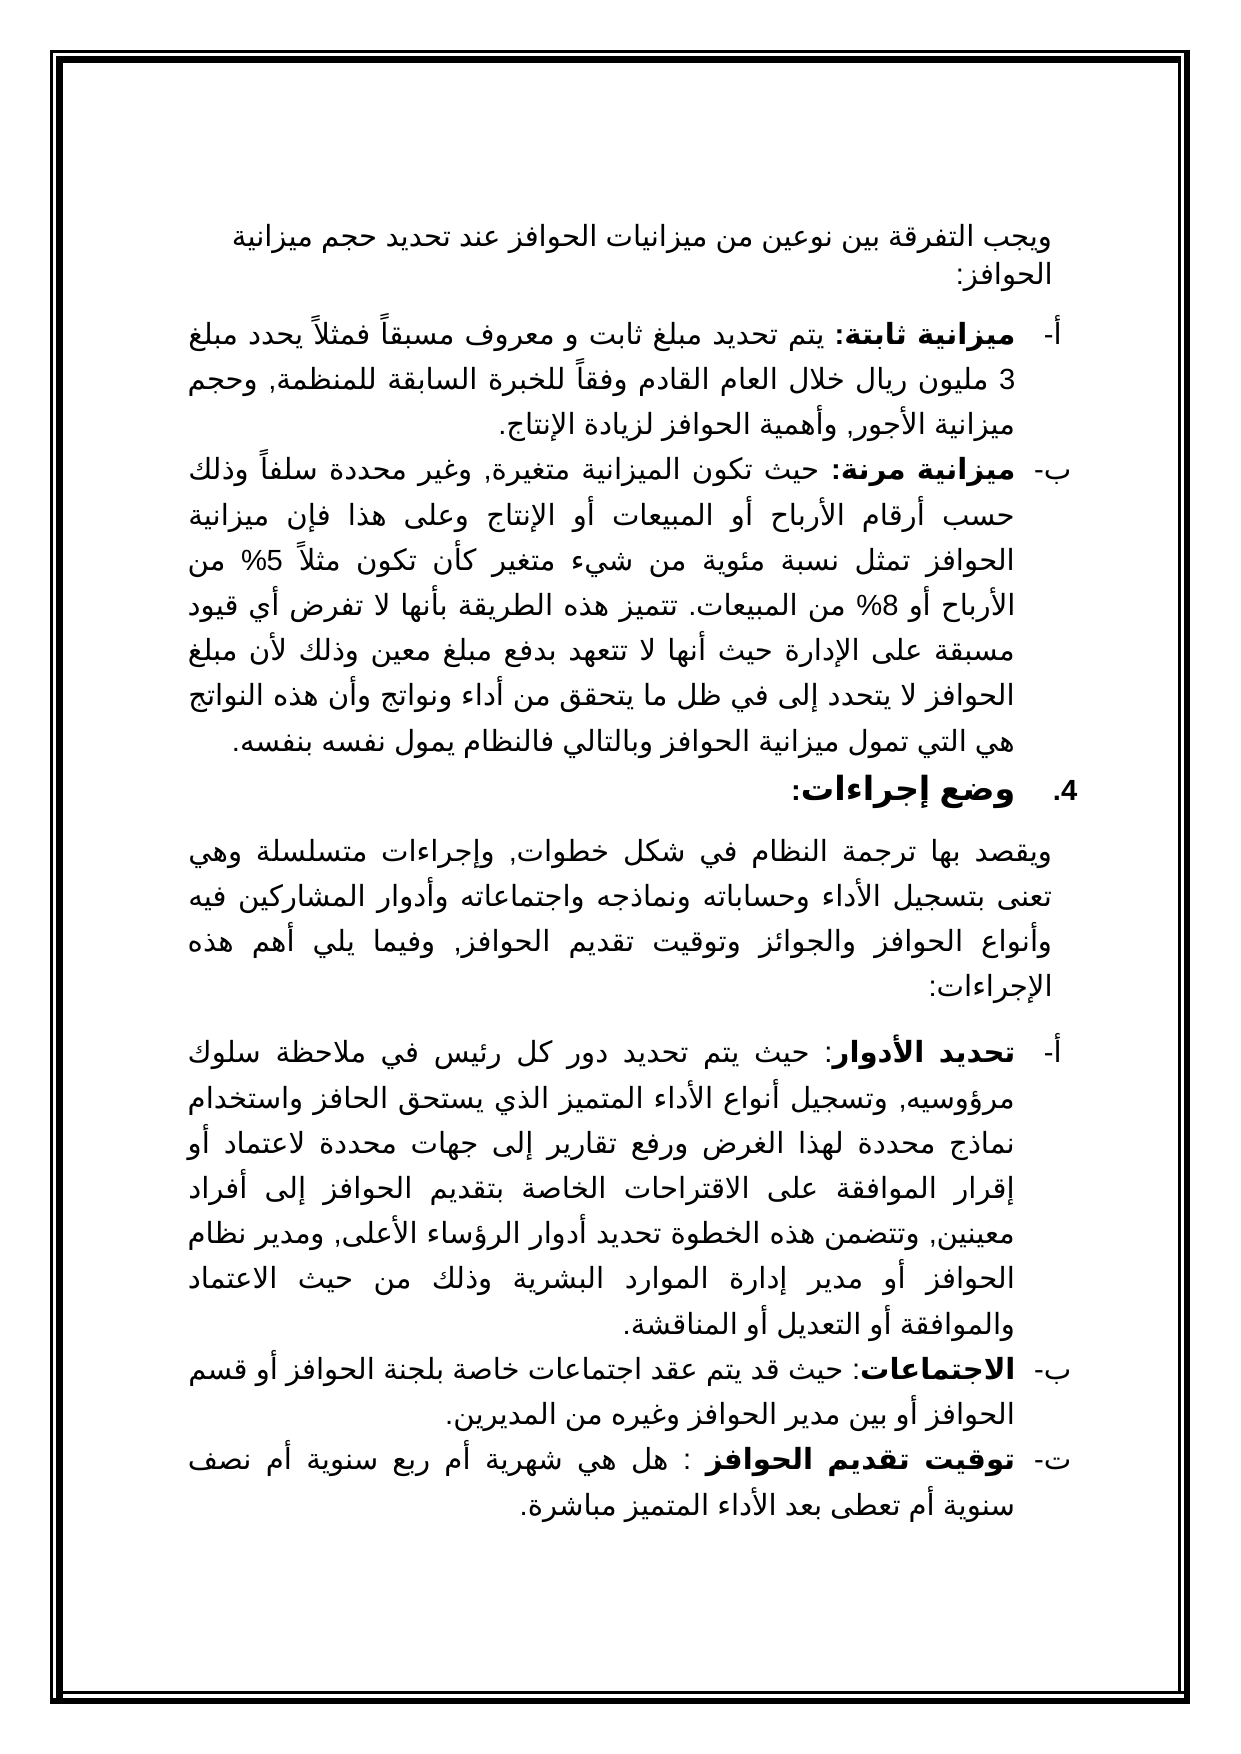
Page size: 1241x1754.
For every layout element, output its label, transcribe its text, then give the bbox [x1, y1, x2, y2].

list تحديد الأدوار: حيث يتم تحديد دور كل رئيس في ملاحظة سلوك مرؤوسيه, وتسجيل أنواع الأداء المتميز الذي يستحق الحافز واستخدام نماذج محددة لهذا الغرض ورفع تقارير إلى جهات محددة لاعتماد أو إقرار الموافقة على الاقتراحات الخاصة بتقديم الحوافز إلى أفراد معينين, وتتضمن هذه الخطوة تحديد أدوار الرؤساء الأعلى, ومدير نظام الحوافز أو مدير إدارة الموارد البشرية وذلك من حيث الاعتماد والموافقة أو التعديل أو المناقشة. [187, 1036, 1053, 1340]
text ويجب التفرقة بين نوعين من ميزانيات الحوافز عند تحديد حجم ميزانية الحوافز: [187, 219, 1053, 291]
list توقيت تقديم الحوافز : هل هي شهرية أم ربع سنوية أم نصف سنوية أم تعطى بعد الأداء المتميز مباشرة. [187, 1442, 1053, 1521]
list وضع إجراءات: [187, 769, 1053, 807]
list ميزانية مرنة: حيث تكون الميزانية متغيرة, وغير محددة سلفاً وذلك حسب أرقام الأرباح أو المبيعات أو الإنتاج وعلى هذا فإن ميزانية الحوافز تمثل نسبة مئوية من شيء متغير كأن تكون مثلاً 5% من الأرباح أو 8% من المبيعات. تتميز هذه الطريقة بأنها لا تفرض أي قيود مسبقة على الإدارة حيث أنها لا تتعهد بدفع مبلغ معين وذلك لأن مبلغ الحوافز لا يتحدد إلى في ظل ما يتحقق من أداء ونواتج وأن هذه النواتج هي التي تمول ميزانية الحوافز وبالتالي فالنظام يمول نفسه بنفسه. [187, 452, 1053, 757]
text ويقصد بها ترجمة النظام في شكل خطوات, وإجراءات متسلسلة وهي تعنى بتسجيل الأداء وحساباته ونماذجه واجتماعاته وأدوار المشاركين فيه وأنواع الحوافز والجوائز وتوقيت تقديم الحوافز, وفيما يلي أهم هذه الإجراءات: [187, 834, 1053, 1003]
list ميزانية ثابتة: يتم تحديد مبلغ ثابت و معروف مسبقاً فمثلاً يحدد مبلغ 3 مليون ريال خلال العام القادم وفقاً للخبرة السابقة للمنظمة, وحجم ميزانية الأجور, وأهمية الحوافز لزيادة الإنتاج. [187, 317, 1053, 441]
list الاجتماعات: حيث قد يتم عقد اجتماعات خاصة بلجنة الحوافز أو قسم الحوافز أو بين مدير الحوافز وغيره من المديرين. [187, 1352, 1053, 1431]
